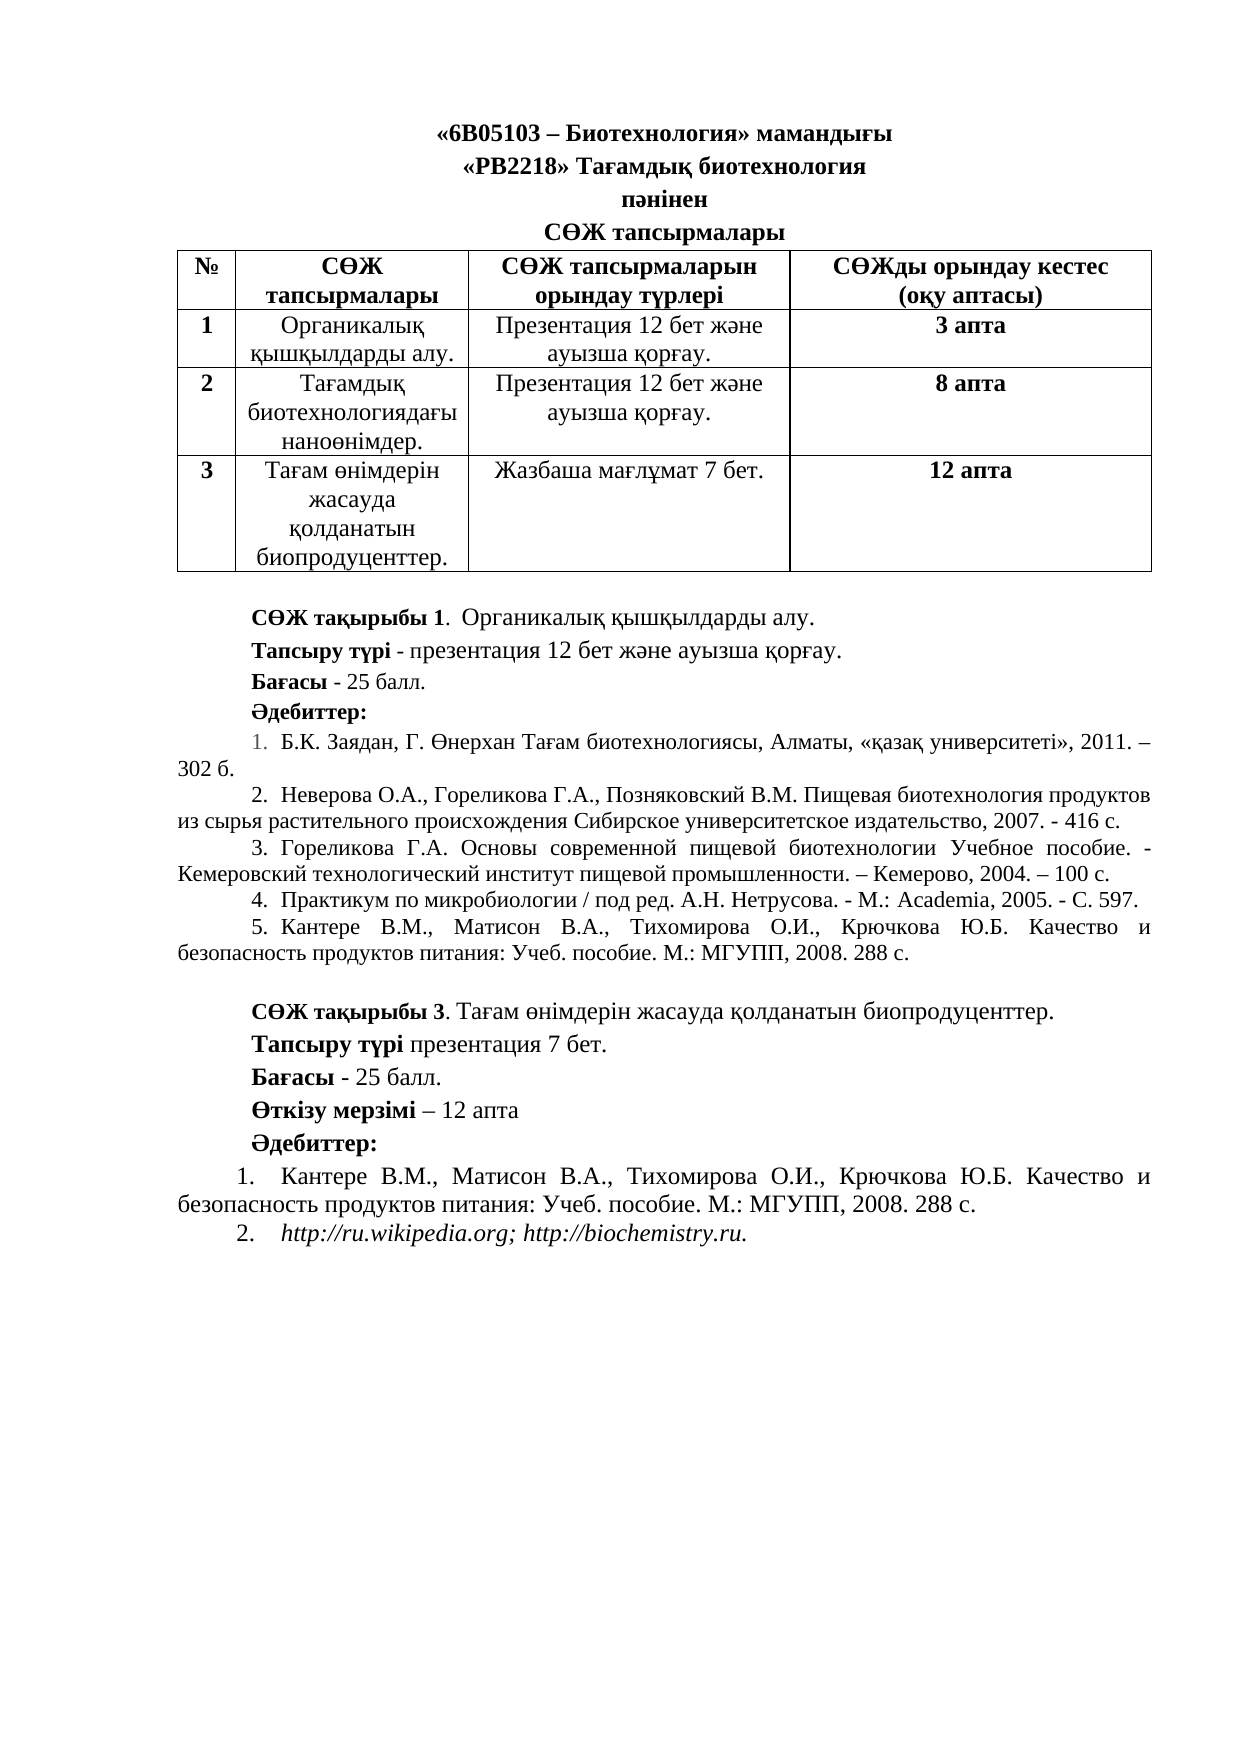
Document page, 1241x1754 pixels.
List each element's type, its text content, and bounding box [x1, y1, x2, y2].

list http://ru.wikipedia.org; http://biochemistry.ru. [177, 1218, 1152, 1247]
text Бағасы - 25 балл. [177, 668, 1152, 694]
table_cell 2 [178, 368, 235, 454]
text Өткізу мерзімі – 12 апта [177, 1095, 1152, 1123]
table_cell 8 апта [791, 368, 1151, 454]
table_cell 12 апта [791, 456, 1151, 571]
table_cell 1 [178, 310, 235, 367]
table_cell 3 апта [791, 310, 1151, 367]
text СӨЖ тақырыбы 1. Органикалық қышқылдарды алу. [177, 602, 1152, 631]
table_cell Тағам өнімдерін жасауда қолданатын биопродуценттер. [236, 456, 468, 571]
text Әдебиттер: [177, 698, 1152, 724]
text Бағасы - 25 балл. [177, 1062, 1152, 1091]
table_header СӨЖ тапсырмаларын орындау түрлері [469, 251, 789, 309]
text Әдебиттер: [177, 1128, 1152, 1157]
text Тапсыру түрі презентация 7 бет. [177, 1029, 1152, 1057]
table_cell Органикалық қышқылдарды алу. [236, 310, 468, 367]
text пәнінен [177, 184, 1152, 213]
table_header СӨЖды орындау кестес (оқу аптасы) [791, 251, 1151, 309]
table_header СӨЖ тапсырмалары [236, 251, 468, 309]
table_cell Презентация 12 бет және ауызша қорғау. [469, 310, 789, 367]
list Гореликова Г.А. Основы современной пищевой биотехнологии Учебное пособие. - Кемеровский технологический институт пищевой промышленности. – Кемерово, 2004. – 100 с. [177, 834, 1152, 886]
list Б.К. Заядан, Г. Өнерхан Тағам биотехнологиясы, Алматы, «қазақ университеті», 2011. – 302 б. [177, 728, 1152, 781]
table_cell 3 [178, 456, 235, 571]
table_cell Тағамдық биотехнологиядағы наноөнімдер. [236, 368, 468, 454]
table_cell Жазбаша мағлұмат 7 бет. [469, 456, 789, 571]
text СӨЖ тақырыбы 3. Тағам өнімдерін жасауда қолданатын биопродуценттер. [177, 996, 1152, 1024]
list Кантере В.М., Матисон В.А., Тихомирова О.И., Крючкова Ю.Б. Качество и безопасность продуктов питания: Учеб. пособие. М.: МГУПП, 2008. 288 с. [177, 913, 1152, 966]
text СӨЖ тапсырмалары [177, 217, 1152, 246]
text «РВ2218» Тағамдық биотехнология [177, 151, 1152, 180]
table_header № [178, 251, 235, 309]
text Тапсыру түрі - презентация 12 бет және ауызша қорғау. [177, 635, 1152, 664]
list Неверова О.А., Гореликова Г.А., Позняковский В.М. Пищевая биотехнология продуктов из сырья растительного происхождения Сибирское университетское издательство, 2007. - 416 с. [177, 781, 1152, 834]
list Практикум по микробиологии / под ред. А.Н. Нетрусова. - М.: Academia, 2005. - с. 597. [177, 886, 1152, 913]
text «6В05103 – Биотехнология» мамандығы [177, 118, 1152, 147]
list Кантере В.М., Матисон В.А., Тихомирова О.И., Крючкова Ю.Б. Качество и безопасность продуктов питания: Учеб. пособие. М.: МГУПП, 2008. 288 с. [177, 1161, 1152, 1218]
table_cell Презентация 12 бет және ауызша қорғау. [469, 368, 789, 454]
